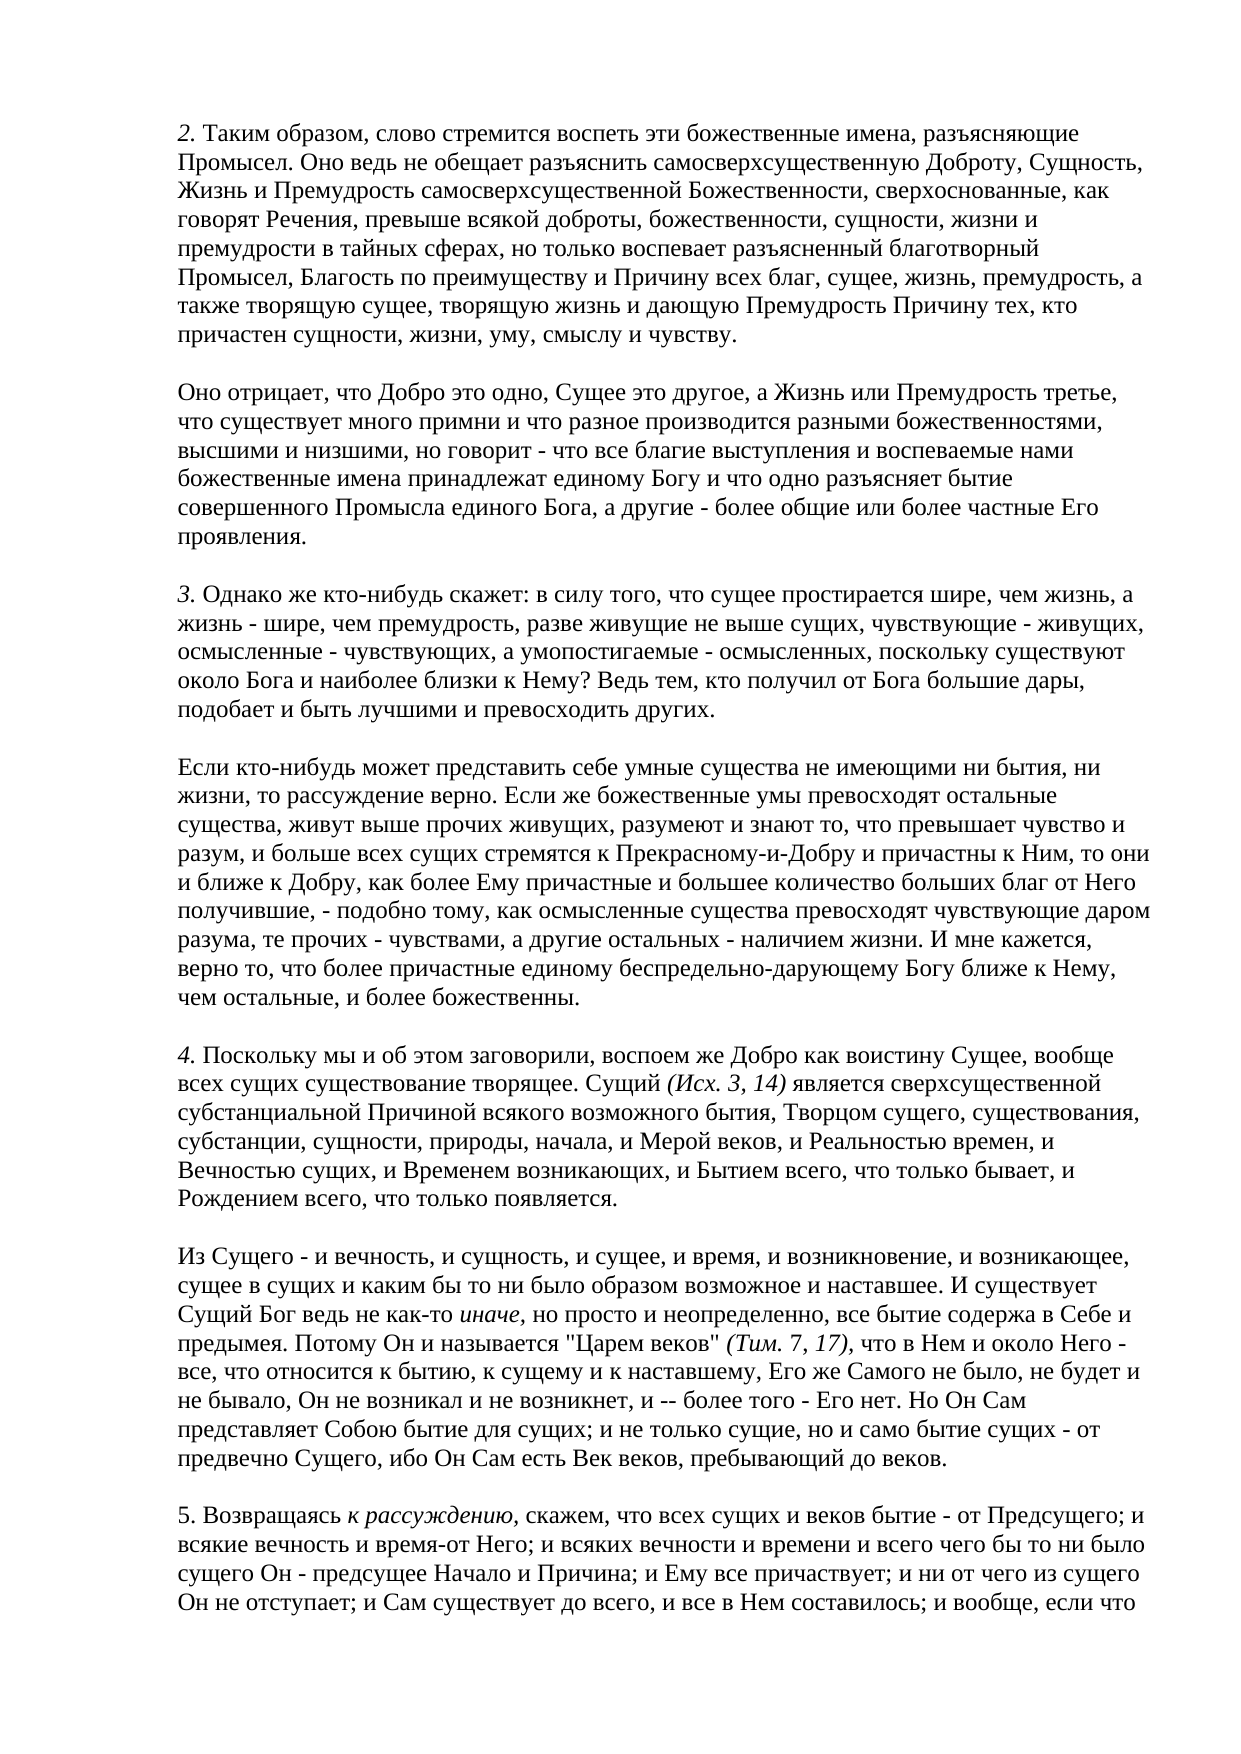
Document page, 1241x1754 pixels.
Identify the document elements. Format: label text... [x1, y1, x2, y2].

text Оно отрицает, что Добро это одно, Сущее это другое, а Жизнь или Премудрость третье, что существует много примни и что разное производится разными божественностями, высшими и низшими, но говорит - что все благие выступления и воспеваемые нами божественные имена принадлежат единому Богу и что одно разъясняет бытие совершенного Промысла единого Бога, а другие - более общие или более частные Его проявления. [177, 377, 1152, 550]
text 2. Таким образом, слово стремится воспеть эти божественные имена, разъясняющие Промысел. Оно ведь не обещает разъяснить самосверхсущественную Доброту, Сущность, Жизнь и Премудрость самосверхсущественной Божественности, сверхоснованные, как говорят Речения, превыше всякой доброты, божественности, сущности, жизни и премудрости в тайных сферах, но только воспевает разъясненный благотворный Промысел, Благость по преимуществу и Причину всех благ, сущее, жизнь, премудрость, а также творящую сущее, творящую жизнь и дающую Премудрость Причину тех, кто причастен сущности, жизни, уму, смыслу и чувству. [177, 118, 1152, 348]
text Из Сущего - и вечность, и сущность, и сущее, и время, и возникновение, и возникающее, сущее в сущих и каким бы то ни было образом возможное и наставшее. И существует Сущий Бог ведь не как-то иначе, но просто и неопределенно, все бытие содержа в Себе и предымея. Потому Он и называется "Царем веков" (Тим. 7, 17), что в Нем и около Него - все, что относится к бытию, к сущему и к наставшему, Его же Самого не было, не будет и не бывало, Он не возникал и не возникнет, и -- более того - Его нет. Но Он Сам представляет Собою бытие для сущих; и не только сущие, но и само бытие сущих - от предвечно Сущего, ибо Он Сам есть Век веков, пребывающий до веков. [177, 1241, 1152, 1471]
text 4. Поскольку мы и об этом заговорили, воспоем же Добро как воистину Сущее, вообще всех сущих существование творящее. Сущий (Исх. 3, 14) является сверхсущественной субстанциальной Причиной всякого возможного бытия, Творцом сущего, существования, субстанции, сущности, природы, начала, и Мерой веков, и Реальностью времен, и Вечностью сущих, и Временем возникающих, и Бытием всего, что только бывает, и Рождением всего, что только появляется. [177, 1040, 1152, 1212]
text 3. Однако же кто-нибудь скажет: в силу того, что сущее простирается шире, чем жизнь, а жизнь - шире, чем премудрость, разве живущие не выше сущих, чувствующие - живущих, осмысленные - чувствующих, а умопостигаемые - осмысленных, поскольку существуют около Бога и наиболее близки к Нему? Ведь тем, кто получил от Бога большие дары, подобает и быть лучшими и превосходить других. [177, 579, 1152, 723]
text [177, 1501, 1152, 1616]
text Если кто-нибудь может представить себе умные существа не имеющими ни бытия, ни жизни, то рассуждение верно. Если же божественные умы превосходят остальные существа, живут выше прочих живущих, разумеют и знают то, что превышает чувство и разум, и больше всех сущих стремятся к Прекрасному-и-Добру и причастны к Ним, то они и ближе к Добру, как более Ему причастные и большее количество больших благ от Него получившие, - подобно тому, как осмысленные существа превосходят чувствующие даром разума, те прочих - чувствами, а другие остальных - наличием жизни. И мне кажется, верно то, что более причастные единому беспредельно-дарующему Богу ближе к Нему, чем остальные, и более божественны. [177, 752, 1152, 1011]
